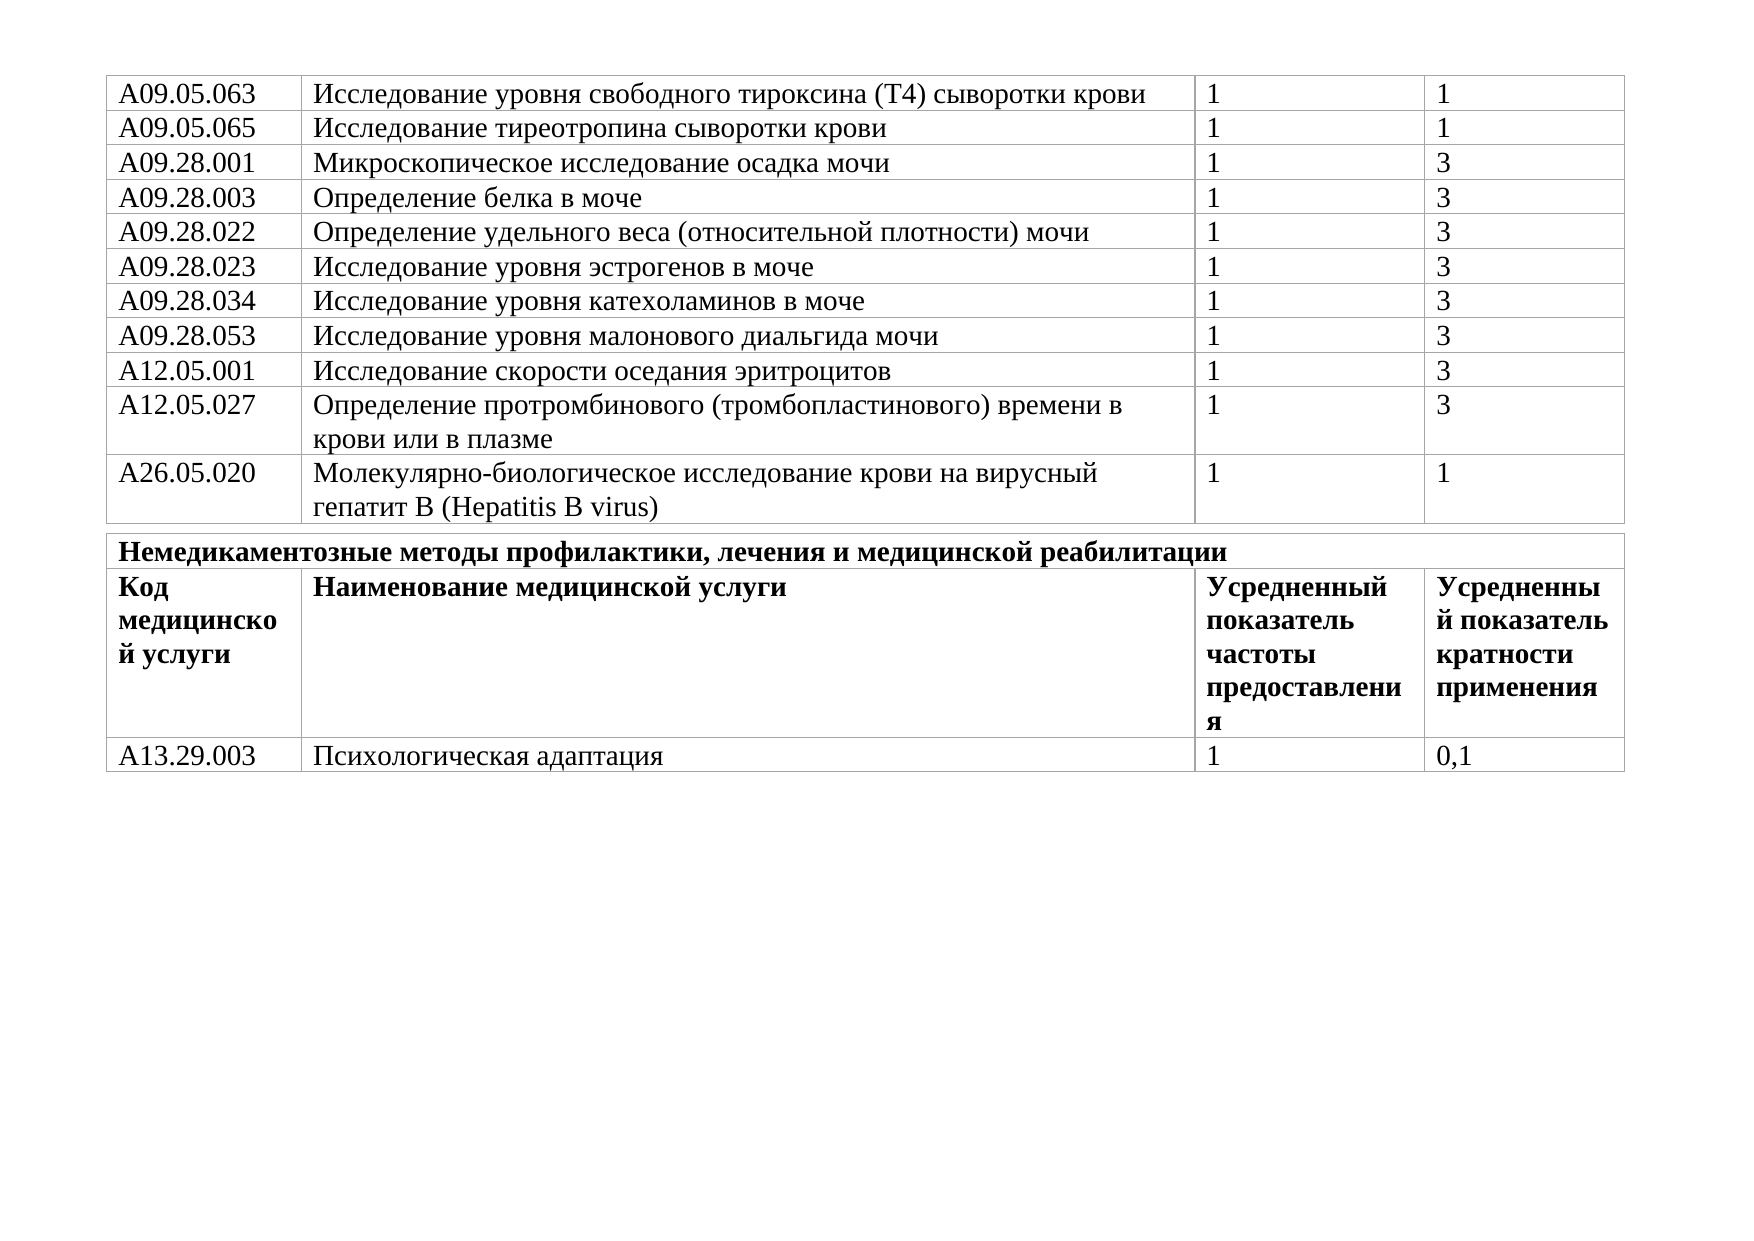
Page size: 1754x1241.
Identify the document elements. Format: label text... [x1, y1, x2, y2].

table_cell Исследование уровня эстрогенов в моче [302, 249, 1194, 282]
table_cell Психологическая адаптация [302, 738, 1194, 771]
table_cell 0,1 [1425, 738, 1624, 771]
table_cell A12.05.027 [107, 387, 301, 454]
table_cell 3 [1425, 214, 1624, 248]
table_cell Наименование медицинской услуги [302, 569, 1194, 737]
table_cell A09.28.001 [107, 145, 301, 179]
table_cell 1 [1196, 738, 1424, 771]
table_cell 1 [1196, 318, 1424, 352]
table_cell 1 [1196, 76, 1424, 109]
table_cell A09.05.065 [107, 111, 301, 144]
table_cell Код медицинской услуги [107, 569, 301, 737]
table_cell 1 [1425, 111, 1624, 144]
table_cell Исследование уровня катехоламинов в моче [302, 284, 1194, 317]
table_cell A09.28.023 [107, 249, 301, 282]
table_cell A09.28.034 [107, 284, 301, 317]
table_cell Усредненный показатель частоты предоставления [1196, 569, 1424, 737]
table_cell A13.29.003 [107, 738, 301, 771]
table_cell A12.05.001 [107, 353, 301, 386]
table_cell 1 [1196, 387, 1424, 454]
table_cell 3 [1425, 318, 1624, 352]
table_cell Исследование уровня свободного тироксина (T4) сыворотки крови [302, 76, 1194, 109]
table_cell 1 [1425, 455, 1624, 522]
table_cell Исследование скорости оседания эритроцитов [302, 353, 1194, 386]
table_cell 1 [1196, 284, 1424, 317]
table_cell 1 [1196, 353, 1424, 386]
table_cell A09.28.022 [107, 214, 301, 248]
table_cell 3 [1425, 387, 1624, 454]
table_cell Микроскопическое исследование осадка мочи [302, 145, 1194, 179]
table_cell 1 [1196, 249, 1424, 282]
table_header Немедикаментозные методы профилактики, лечения и медицинской реабилитации [107, 534, 1624, 568]
table_cell 1 [1196, 111, 1424, 144]
table_cell A09.28.053 [107, 318, 301, 352]
table_cell 1 [1196, 145, 1424, 179]
table_cell Исследование уровня малонового диальгида мочи [302, 318, 1194, 352]
table_cell Определение удельного веса (относительной плотности) мочи [302, 214, 1194, 248]
table_cell A26.05.020 [107, 455, 301, 522]
table_cell 1 [1196, 180, 1424, 213]
table_cell Определение протромбинового (тромбопластинового) времени в крови или в плазме [302, 387, 1194, 454]
table_cell 3 [1425, 249, 1624, 282]
table_cell 3 [1425, 180, 1624, 213]
table_cell 1 [1196, 214, 1424, 248]
table_cell Исследование тиреотропина сыворотки крови [302, 111, 1194, 144]
table_cell Усредненный показатель кратности применения [1425, 569, 1624, 737]
table_cell Молекулярно-биологическое исследование крови на вирусный гепатит B (Hepatitis B virus) [302, 455, 1194, 522]
table_cell Определение белка в моче [302, 180, 1194, 213]
table_cell 1 [1196, 455, 1424, 522]
table_cell 3 [1425, 284, 1624, 317]
table_cell 3 [1425, 145, 1624, 179]
table_cell A09.28.003 [107, 180, 301, 213]
table_cell 3 [1425, 353, 1624, 386]
table_cell A09.05.063 [107, 76, 301, 109]
table_cell 1 [1425, 76, 1624, 109]
